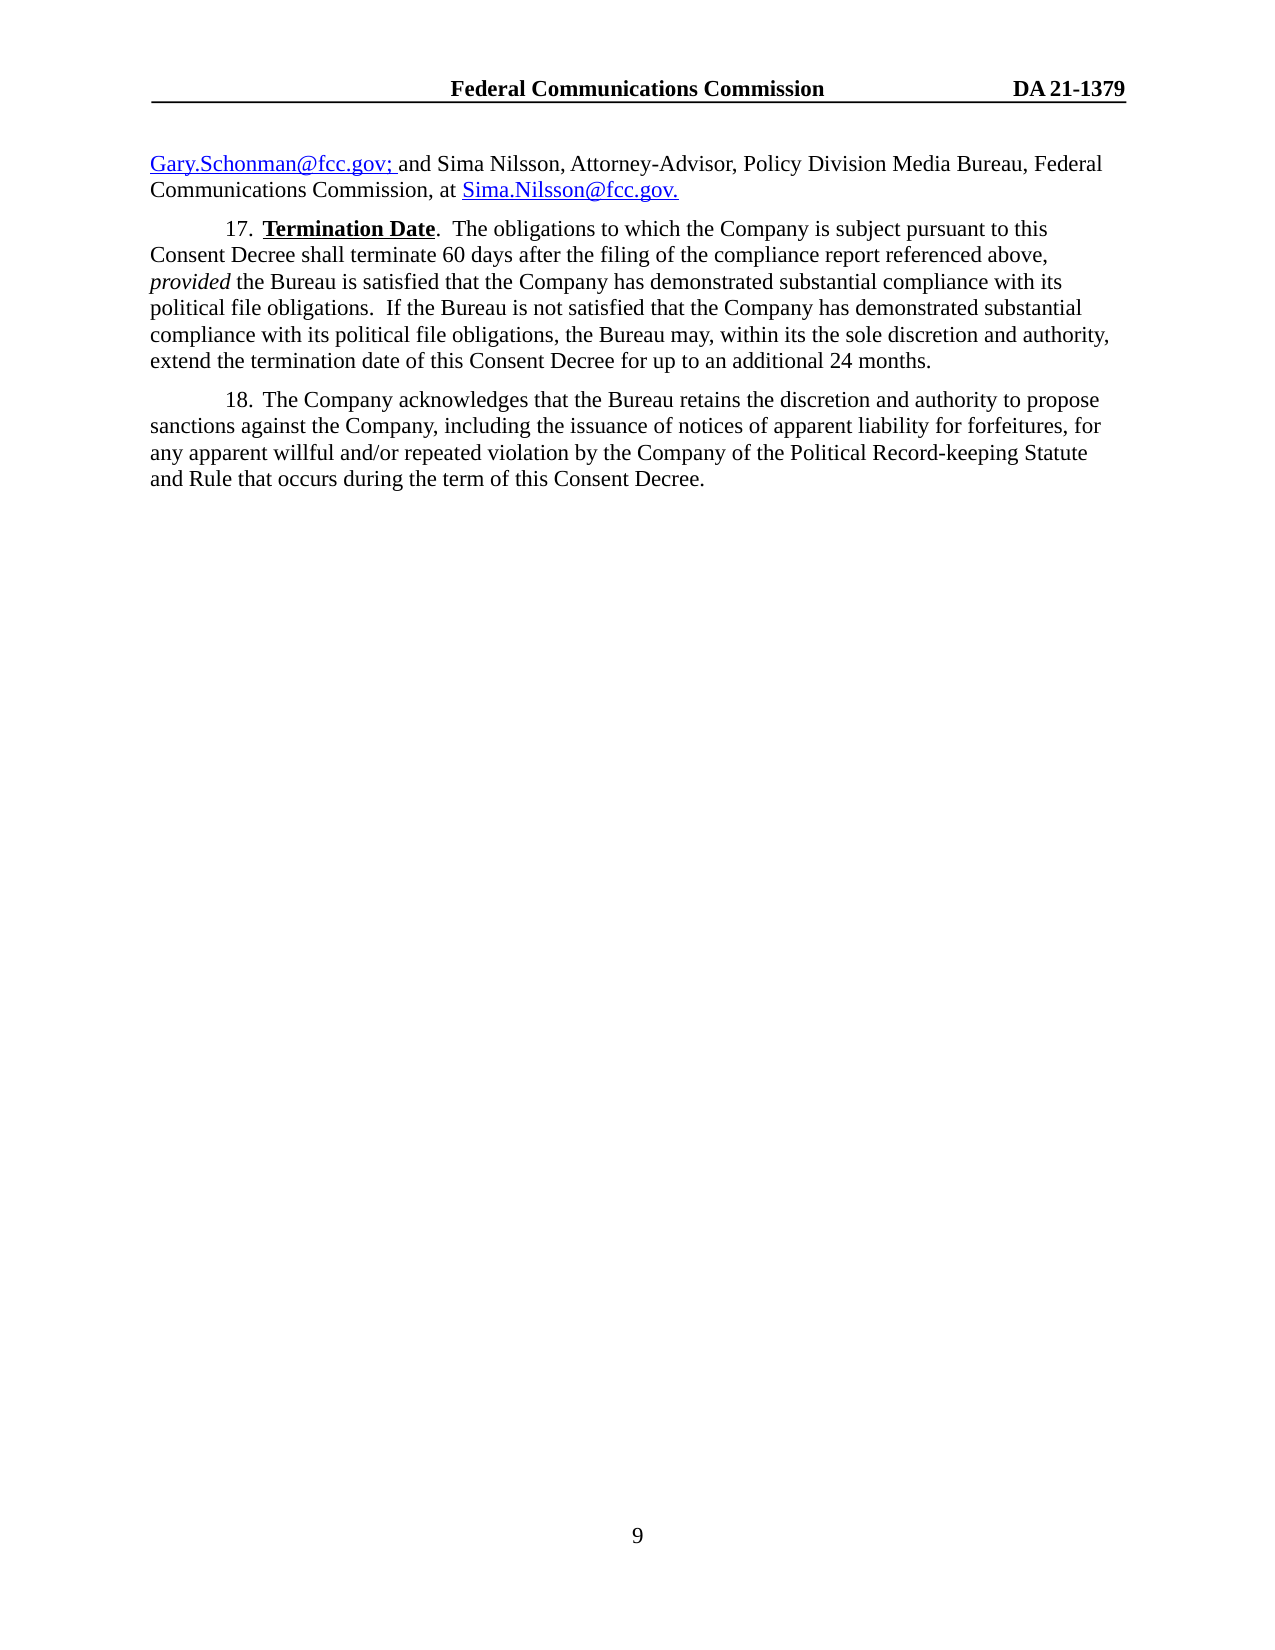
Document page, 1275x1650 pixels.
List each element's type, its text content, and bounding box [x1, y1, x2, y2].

text The Company acknowledges that the Bureau retains the discretion and authority to propose sanctions against the Company, including the issuance of notices of apparent liability for forfeitures, for any apparent willful and/or repeated violation by the Company of the Political Record-keeping Statute and Rule that occurs during the term of this Consent Decree. [150, 386, 1125, 491]
text Termination Date. The obligations to which the Company is subject pursuant to this Consent Decree shall terminate 60 days after the filing of the compliance report referenced above, provided the Bureau is satisfied that the Company has demonstrated substantial compliance with its political file obligations. If the Bureau is not satisfied that the Company has demonstrated substantial compliance with its political file obligations, the Bureau may, within its the sole discretion and authority, extend the termination date of this Consent Decree for up to an additional 24 months. [150, 215, 1125, 373]
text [150, 150, 1125, 203]
